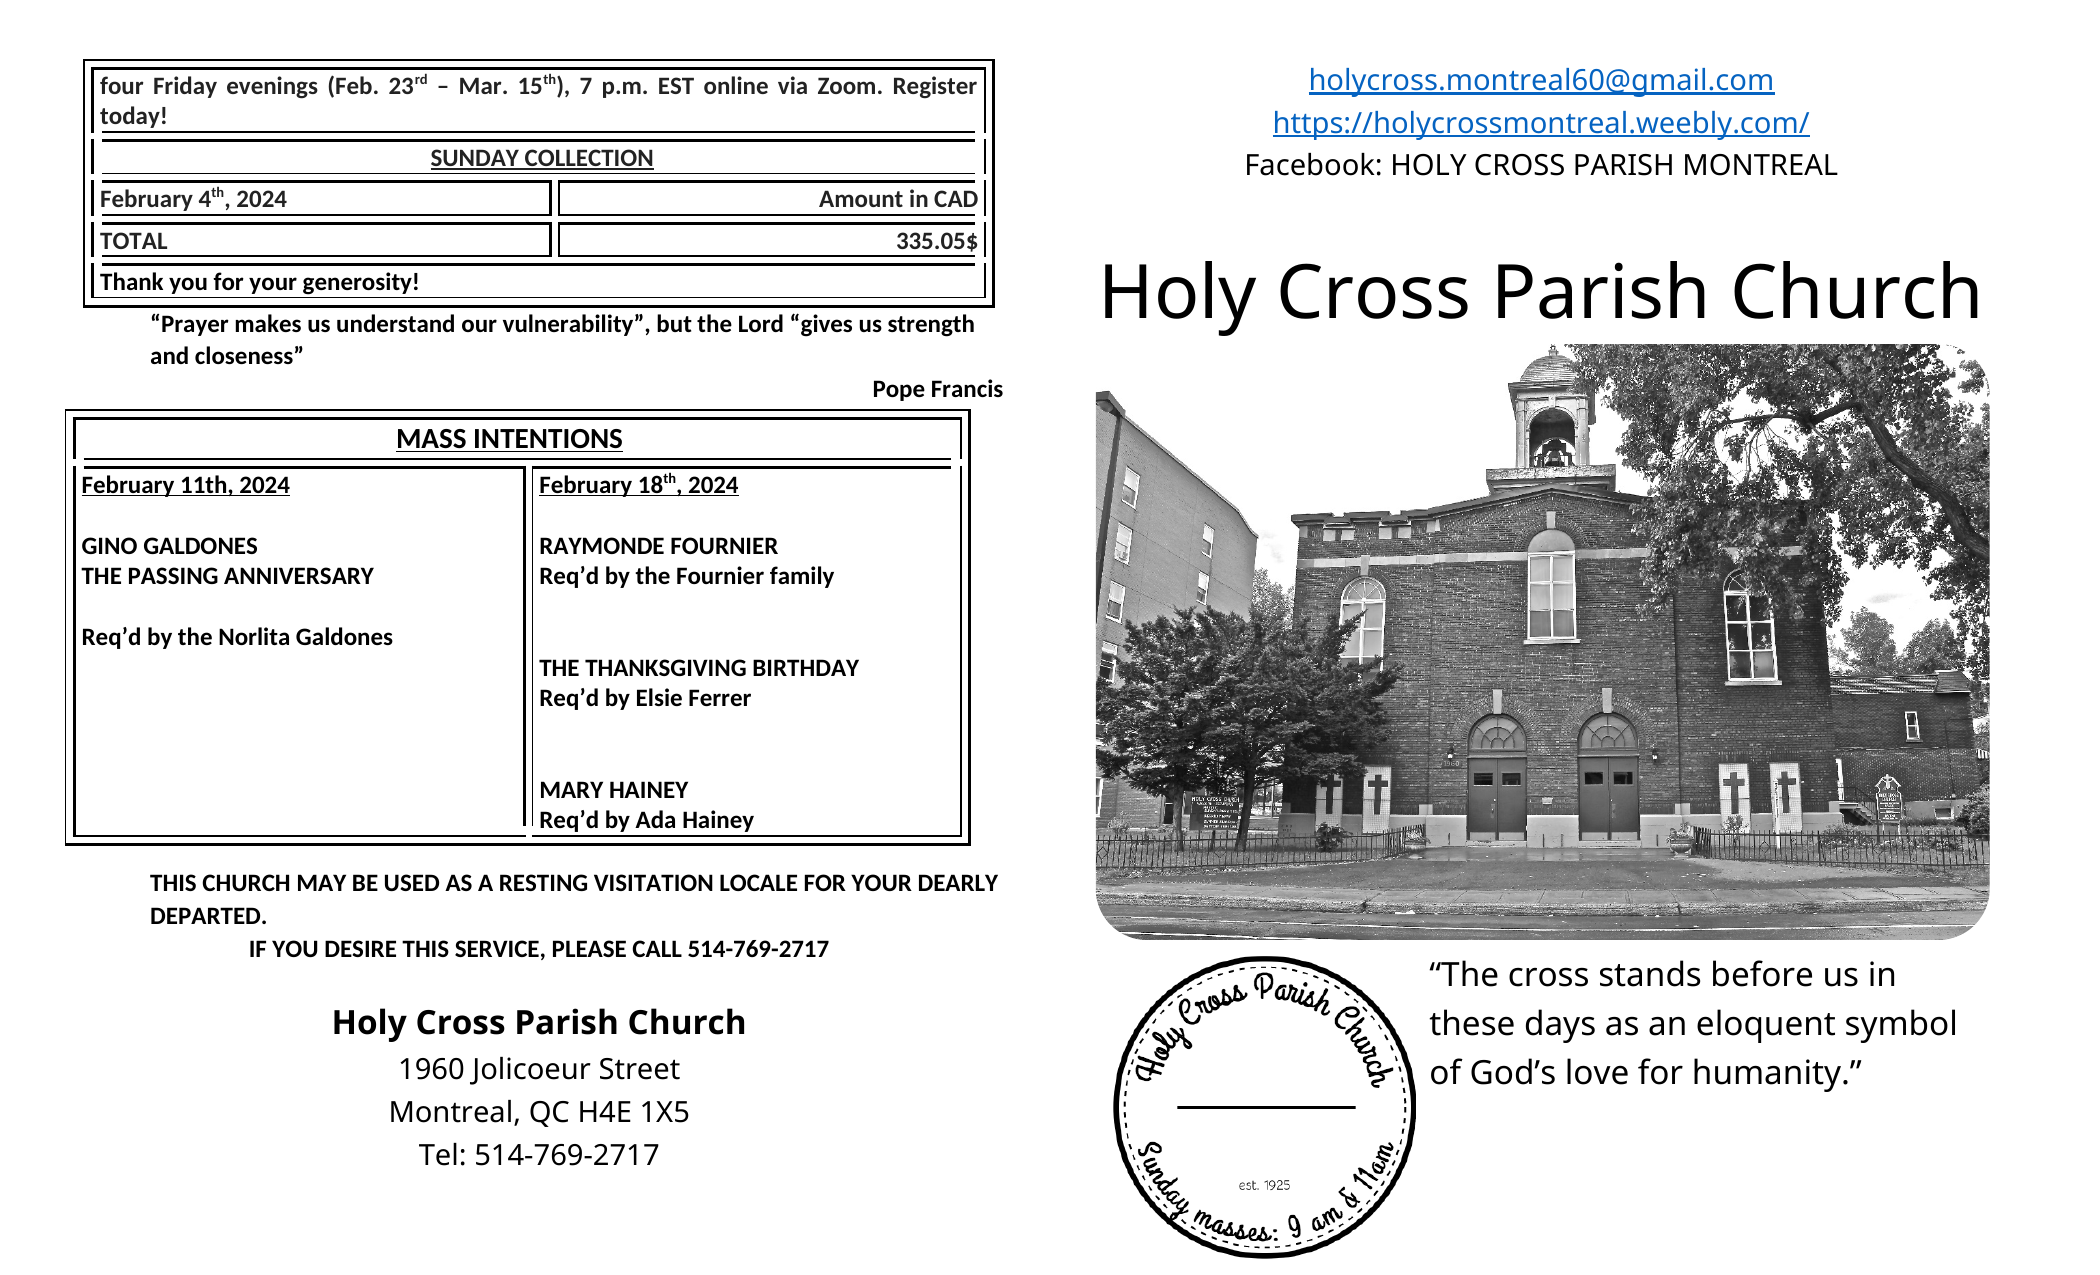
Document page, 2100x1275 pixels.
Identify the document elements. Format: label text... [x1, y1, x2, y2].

table_cell Amount in CAD [554, 172, 989, 214]
table_cell 335.05$ [554, 214, 989, 255]
picture [1109, 949, 1419, 1268]
text Holy Cross Parish Church [1077, 238, 2006, 340]
text IF YOU DESIRE THIS SERVICE, PLEASE CALL 514-769-2717 [75, 933, 1003, 964]
text Tel: 514-769-2717 [75, 1134, 1003, 1173]
text https://holycrossmontreal.weebly.com/ [1077, 102, 2006, 142]
table_cell February 11th, 2024 GINO GALDONES THE PASSING ANNIVERSARY Req’d by the Norlita Galdones [70, 458, 528, 835]
text THIS CHURCH MAY BE USED AS A RESTING VISITATION LOCALE FOR YOUR DEARLY [75, 423, 1003, 898]
picture [1095, 343, 1990, 940]
table_cell TOTAL [89, 214, 554, 255]
text Holy Cross Parish Church [75, 999, 1003, 1044]
table_cell February 18th, 2024 RAYMONDE FOURNIER Req’d by the Fournier family THE THANKSGIVING BIRTHDAY Req’d by Elsie Ferrer MARY HAINEY Req’d by Ada Hainey [528, 458, 965, 835]
text DEPARTED. [75, 900, 1003, 931]
text Pope Francis [75, 374, 1003, 404]
table_header MASS INTENTIONS [70, 411, 965, 458]
table_cell SUNDAY COLLECTION [89, 131, 989, 172]
table_cell Thank you for your generosity! [89, 255, 989, 297]
text holycross.montreal60@gmail.com [1077, 59, 2006, 99]
text “Prayer makes us understand our vulnerability”, but the Lord “gives us strength and closeness” [150, 308, 1003, 371]
table_cell February 4th, 2024 [89, 172, 554, 214]
text 1960 Jolicoeur Street [75, 1048, 1003, 1088]
text Facebook: HOLY CROSS PARISH MONTREAL [1077, 145, 2006, 184]
text Montreal, QC H4E 1X5 [75, 1091, 1003, 1131]
